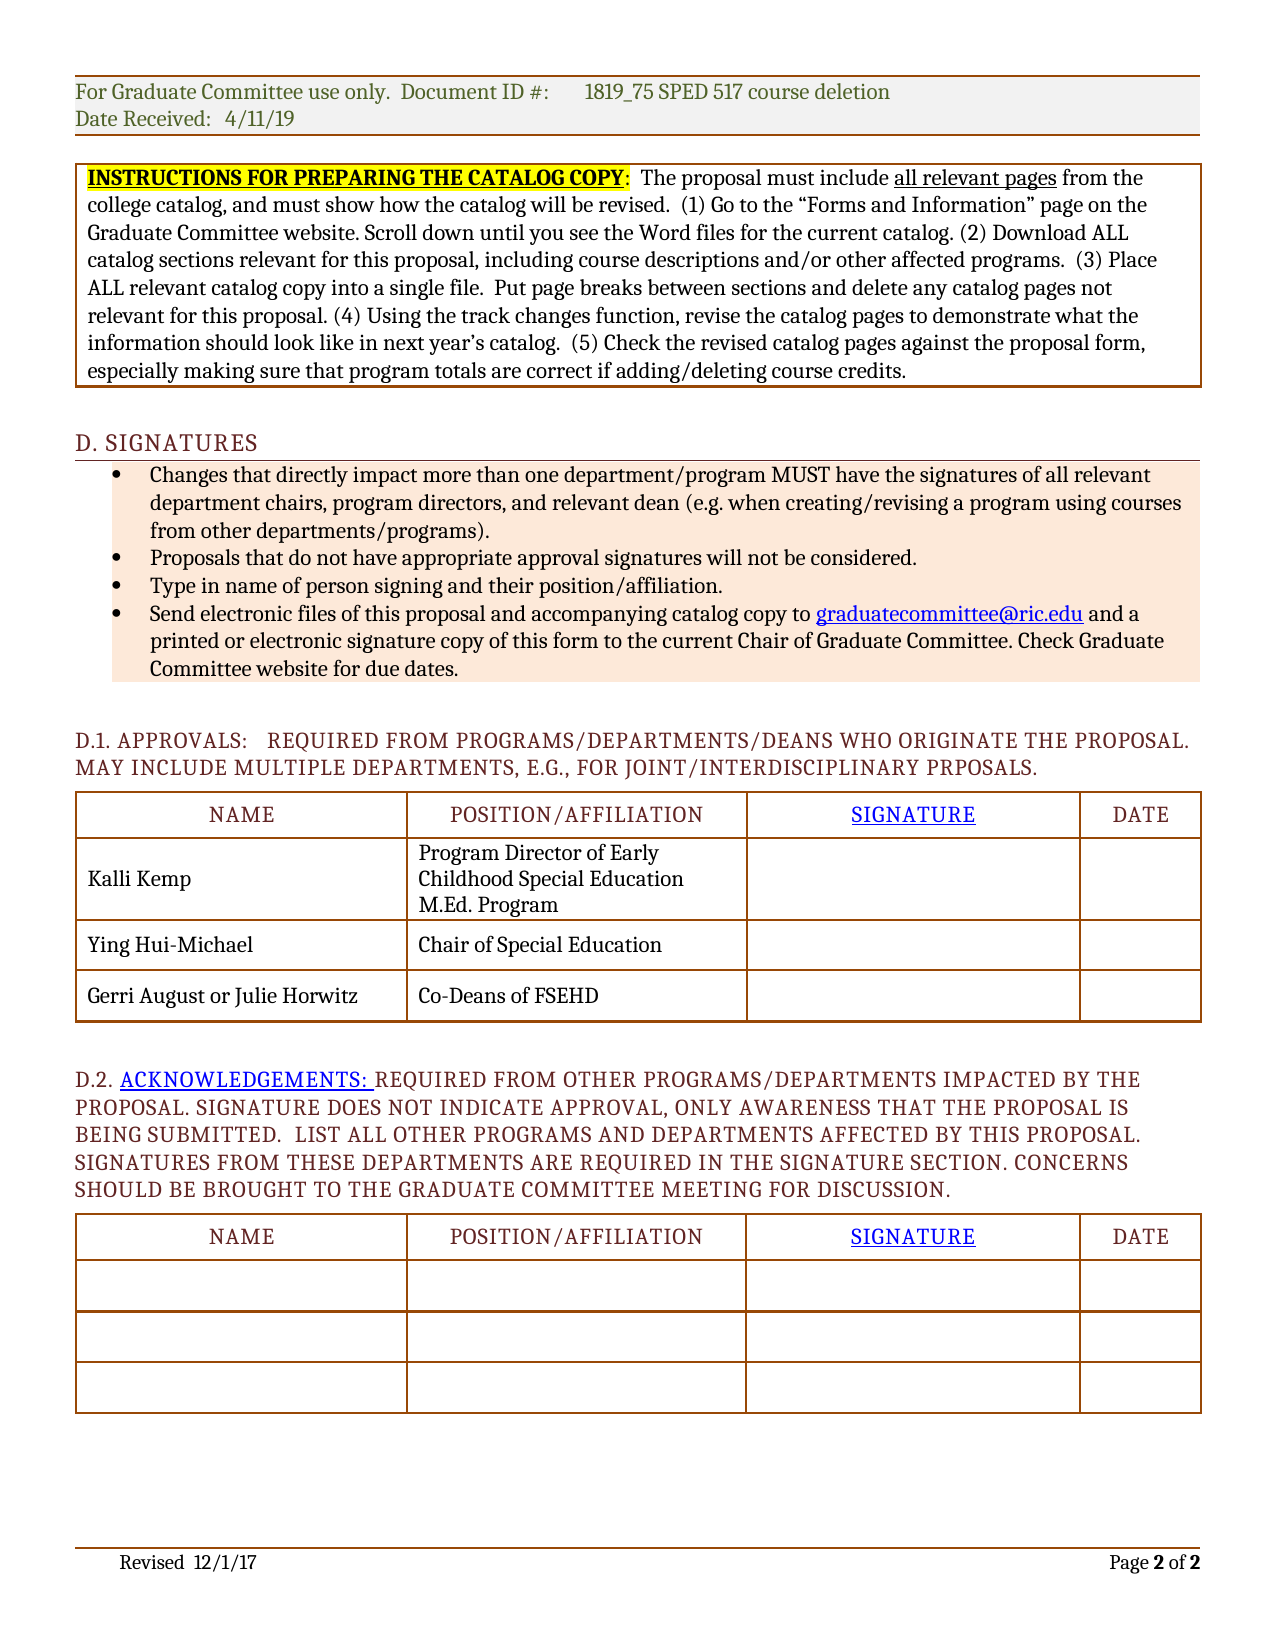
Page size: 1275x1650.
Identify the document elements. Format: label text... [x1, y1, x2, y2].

table_header INSTRUCTIONS FOR PREPARING THE CATALOG COPY: The proposal must include all relevant pages from the college catalog, and must show how the catalog will be revised. (1) Go to the “Forms and Information” page on the Graduate Committee website. Scroll down until you see the Word files for the current catalog. (2) Download ALL catalog sections relevant for this proposal, including course descriptions and/or other affected programs. (3) Place ALL relevant catalog copy into a single file. Put page breaks between sections and delete any catalog pages not relevant for this proposal. (4) Using the track changes function, revise the catalog pages to demonstrate what the information should look like in next year’s catalog. (5) Check the revised catalog pages against the proposal form, especially making sure that program totals are correct if adding/deleting course credits. [77, 165, 1200, 385]
table_header Signature [747, 1215, 1079, 1259]
table_cell [748, 839, 1079, 918]
table_cell [408, 1313, 745, 1361]
table_cell [77, 1313, 406, 1361]
list Proposals that do not have appropriate approval signatures will not be considered. [112, 545, 1200, 571]
table_cell Co-Deans of FSEHD [408, 971, 746, 1020]
list Type in name of person signing and their position/affiliation. [112, 573, 1200, 599]
table_header Date [1081, 1215, 1200, 1259]
table_cell [748, 971, 1079, 1020]
table_cell [747, 1261, 1079, 1310]
table_cell [1081, 839, 1200, 918]
table_cell [1081, 971, 1200, 1020]
table_cell [1081, 1313, 1200, 1361]
table_header Date [1081, 793, 1200, 837]
table_cell [747, 1363, 1079, 1412]
table_cell [408, 1261, 745, 1310]
table_cell Gerri August or Julie Horwitz [77, 971, 406, 1020]
table_cell Chair of Special Education [408, 921, 746, 969]
table_cell Kalli Kemp [77, 839, 406, 918]
table_header Signature [748, 793, 1079, 837]
table_cell [1081, 1261, 1200, 1310]
list Changes that directly impact more than one department/program MUST have the signatures of all relevant department chairs, program directors, and relevant dean (e.g. when creating/revising a program using courses from other departments/programs). [112, 462, 1200, 544]
table_cell Ying Hui-Michael [77, 921, 406, 969]
subtitle D. Signatures [75, 429, 1200, 460]
table_cell Program Director of Early Childhood Special Education M.Ed. Program [408, 839, 746, 918]
table_cell [1081, 921, 1200, 969]
table_header Name [77, 1215, 406, 1259]
table_header Name [77, 793, 406, 837]
table_cell [748, 921, 1079, 969]
table_header Position/affiliation [408, 1215, 745, 1259]
table_cell [408, 1363, 745, 1412]
table_cell [1081, 1363, 1200, 1412]
list Send electronic files of this proposal and accompanying catalog copy to graduatecommittee@ric.edu and a printed or electronic signature copy of this form to the current Chair of Graduate Committee. Check Graduate Committee website for due dates. [112, 600, 1200, 682]
subtitle D.2. Acknowledgements: REQUIRED from OTHER PROGRAMS/DEPARTMENTS IMPACTED BY THE PROPOSAL. SIGNATURE DOES NOT INDICATE APPROVAL, ONLY AWARENESS THAT THE PROPOSAL IS BEING SUBMITTED. List all other programs and departments affected by this proposal. Signatures from these departments are required in the signature section. CONCERNS SHOULD BE BROUGHT TO THE GRADUATE COMMITTEE MEETING FOR DISCUSSION. [75, 1067, 1200, 1203]
table_cell [77, 1261, 406, 1310]
subtitle D.1. Approvals: required from programs/departments/deans who originate the proposal. may include multiple departments, e.g., for joint/interdisciplinary prposals. [75, 727, 1200, 781]
table_header Position/affiliation [408, 793, 746, 837]
table_cell [747, 1313, 1079, 1361]
table_cell [77, 1363, 406, 1412]
